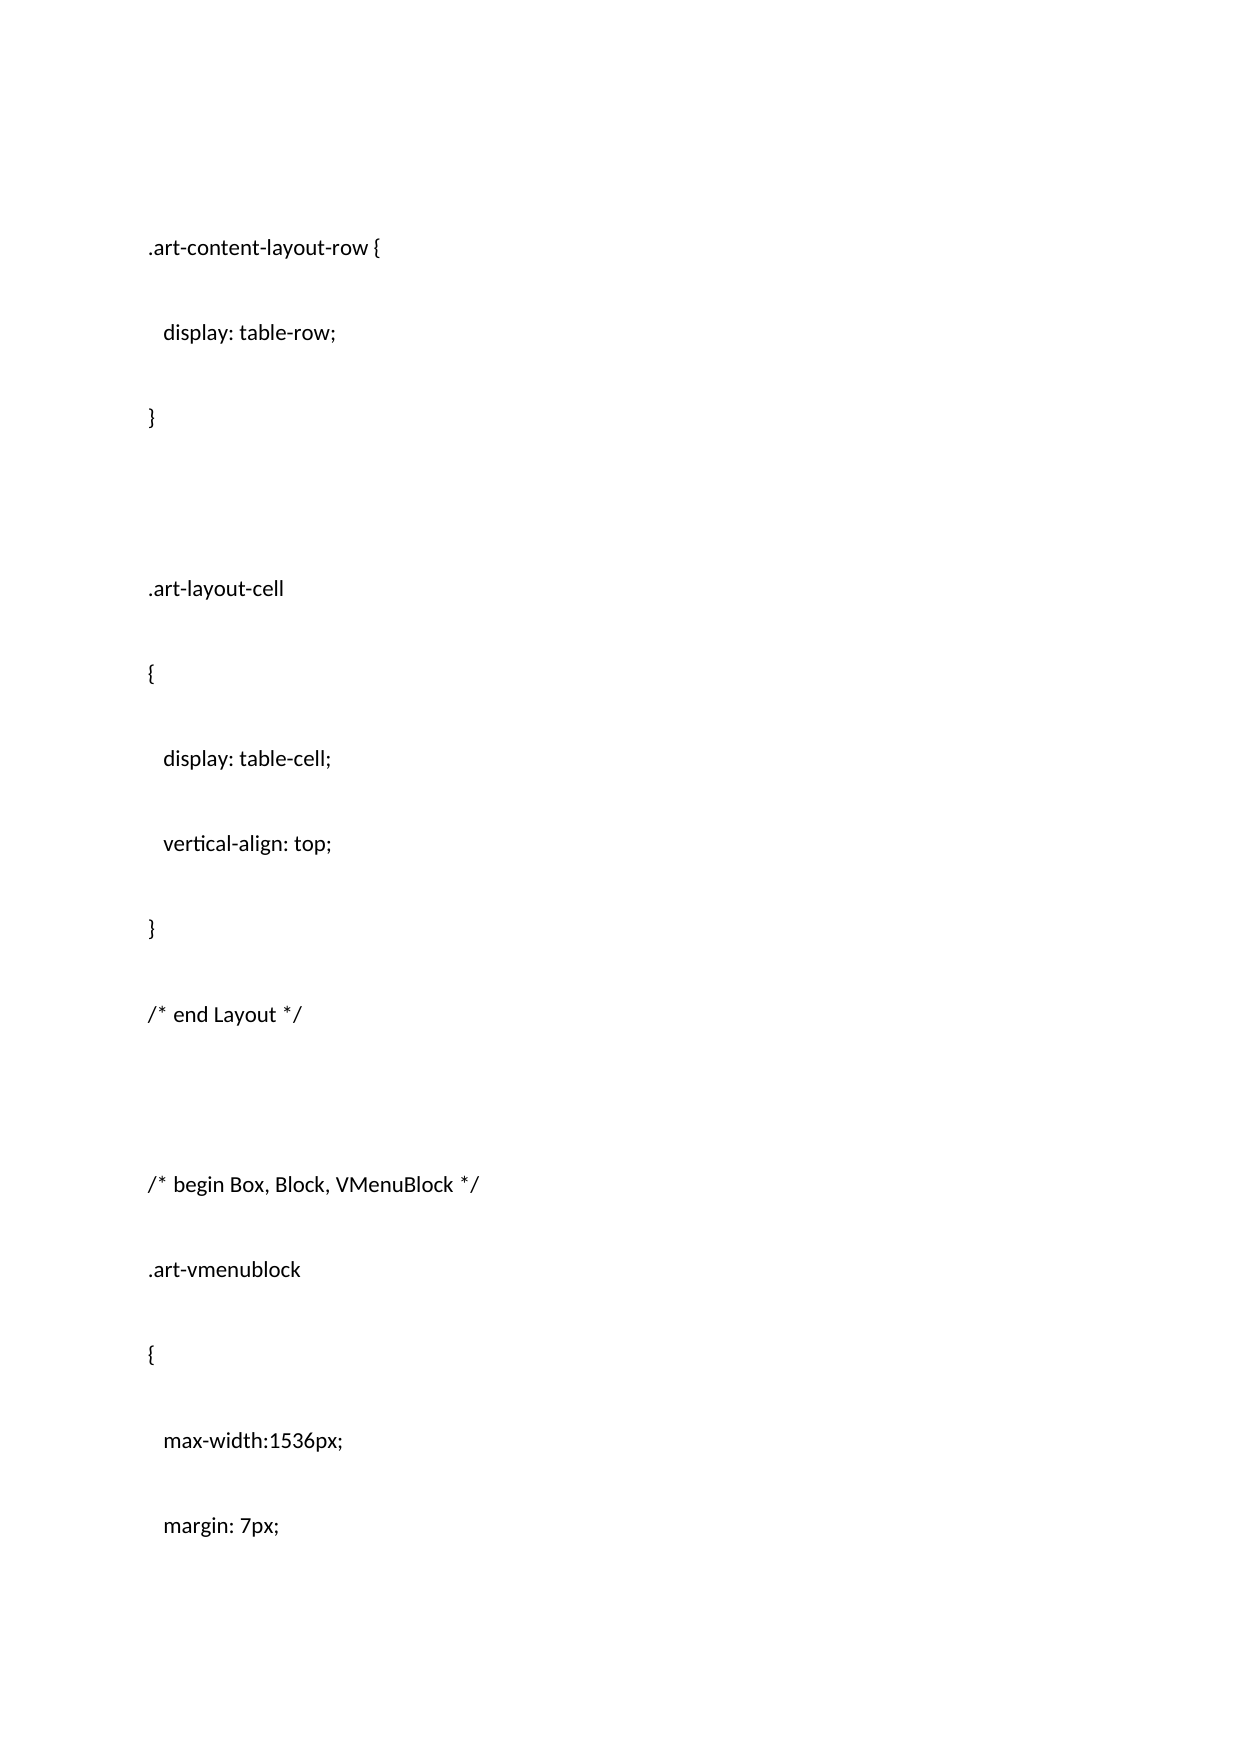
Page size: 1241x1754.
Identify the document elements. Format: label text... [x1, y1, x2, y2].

text { [148, 1341, 1093, 1401]
text .art-layout-cell [148, 574, 1093, 634]
text /* end Layout */ [148, 1000, 1093, 1060]
text .art-vmenublock [148, 1255, 1093, 1316]
text display: table-cell; [148, 744, 1093, 804]
text vertical-align: top; [148, 829, 1093, 889]
text } [148, 914, 1093, 975]
text display: table-row; [148, 318, 1093, 378]
text { [148, 659, 1093, 719]
text .art-content-layout-row { [148, 233, 1093, 293]
text margin: 7px; [148, 1511, 1093, 1571]
text } [148, 403, 1093, 463]
text max-width:1536px; [148, 1426, 1093, 1486]
text /* begin Box, Block, VMenuBlock */ [148, 1170, 1093, 1230]
